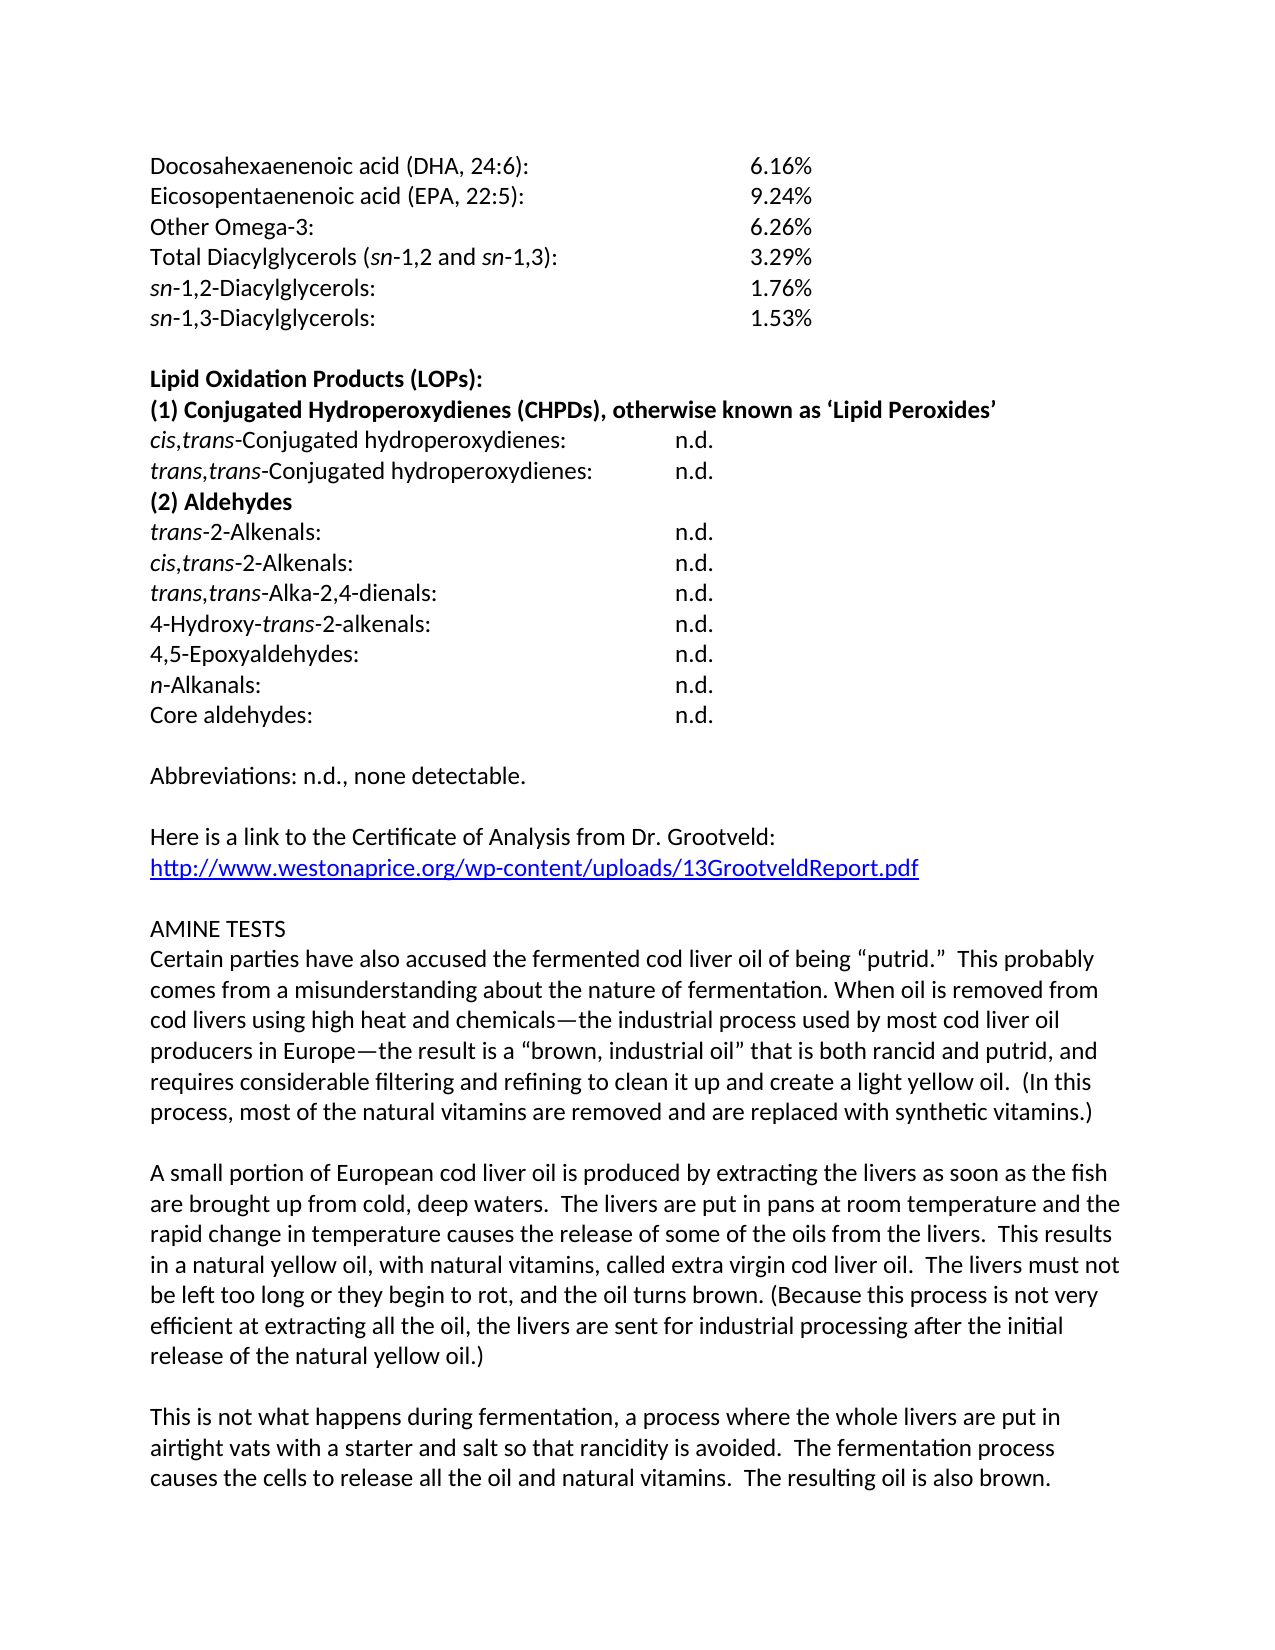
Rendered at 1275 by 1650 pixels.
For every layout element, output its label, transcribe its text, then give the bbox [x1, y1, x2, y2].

text Certain parties have also accused the fermented cod liver oil of being “putrid.” This probably comes from a misunderstanding about the nature of fermentation. When oil is removed from cod livers using high heat and chemicals—the industrial process used by most cod liver oil producers in Europe—the result is a “brown, industrial oil” that is both rancid and putrid, and requires considerable filtering and refining to clean it up and create a light yellow oil. (In this process, most of the natural vitamins are removed and are replaced with synthetic vitamins.) [150, 943, 1125, 1127]
text (2) Aldehydes [150, 486, 1125, 516]
text trans,trans-Alka-2,4-dienals: n.d. [150, 577, 1125, 608]
text Other Omega-3: 6.26% [150, 211, 1125, 242]
text trans,trans-Conjugated hydroperoxydienes: n.d. [150, 455, 1125, 486]
text n-Alkanals: n.d. [150, 669, 1125, 699]
text A small portion of European cod liver oil is produced by extracting the livers as soon as the fish are brought up from cold, deep waters. The livers are put in pans at room temperature and the rapid change in temperature causes the release of some of the oils from the livers. This results in a natural yellow oil, with natural vitamins, called extra virgin cod liver oil. The livers must not be left too long or they begin to rot, and the oil turns brown. (Because this process is not very efficient at extracting all the oil, the livers are sent for industrial processing after the initial release of the natural yellow oil.) [150, 1157, 1125, 1371]
text cis,trans-2-Alkenals: n.d. [150, 547, 1125, 577]
text This is not what happens during fermentation, a process where the whole livers are put in airtight vats with a starter and salt so that rancidity is avoided. The fermentation process causes the cells to release all the oil and natural vitamins. The resulting oil is also brown. [150, 1401, 1125, 1493]
text Total Diacylglycerols (sn-1,2 and sn-1,3): 3.29% [150, 242, 1125, 272]
text Docosahexaenenoic acid (DHA, 24:6): 6.16% [150, 150, 1125, 181]
text Abbreviations: n.d., none detectable. [150, 760, 1125, 791]
text trans-2-Alkenals: n.d. [150, 516, 1125, 547]
text sn-1,2-Diacylglycerols: 1.76% [150, 272, 1125, 303]
text Here is a link to the Certificate of Analysis from Dr. Grootveld: http://www.westonaprice.org/wp-content/uploads/13GrootveldReport.pdf [150, 821, 1125, 882]
text cis,trans-Conjugated hydroperoxydienes: n.d. [150, 425, 1125, 455]
text (1) Conjugated Hydroperoxydienes (CHPDs), otherwise known as ‘Lipid Peroxides’ [150, 394, 1125, 425]
text Lipid Oxidation Products (LOPs): [150, 364, 1125, 394]
text sn-1,3-Diacylglycerols: 1.53% [150, 303, 1125, 333]
text Eicosopentaenenoic acid (EPA, 22:5): 9.24% [150, 181, 1125, 211]
text Core aldehydes: n.d. [150, 699, 1125, 730]
text 4,5-Epoxyaldehydes: n.d. [150, 638, 1125, 669]
text AMINE TESTS [150, 913, 1125, 943]
text 4-Hydroxy-trans-2-alkenals: n.d. [150, 608, 1125, 638]
